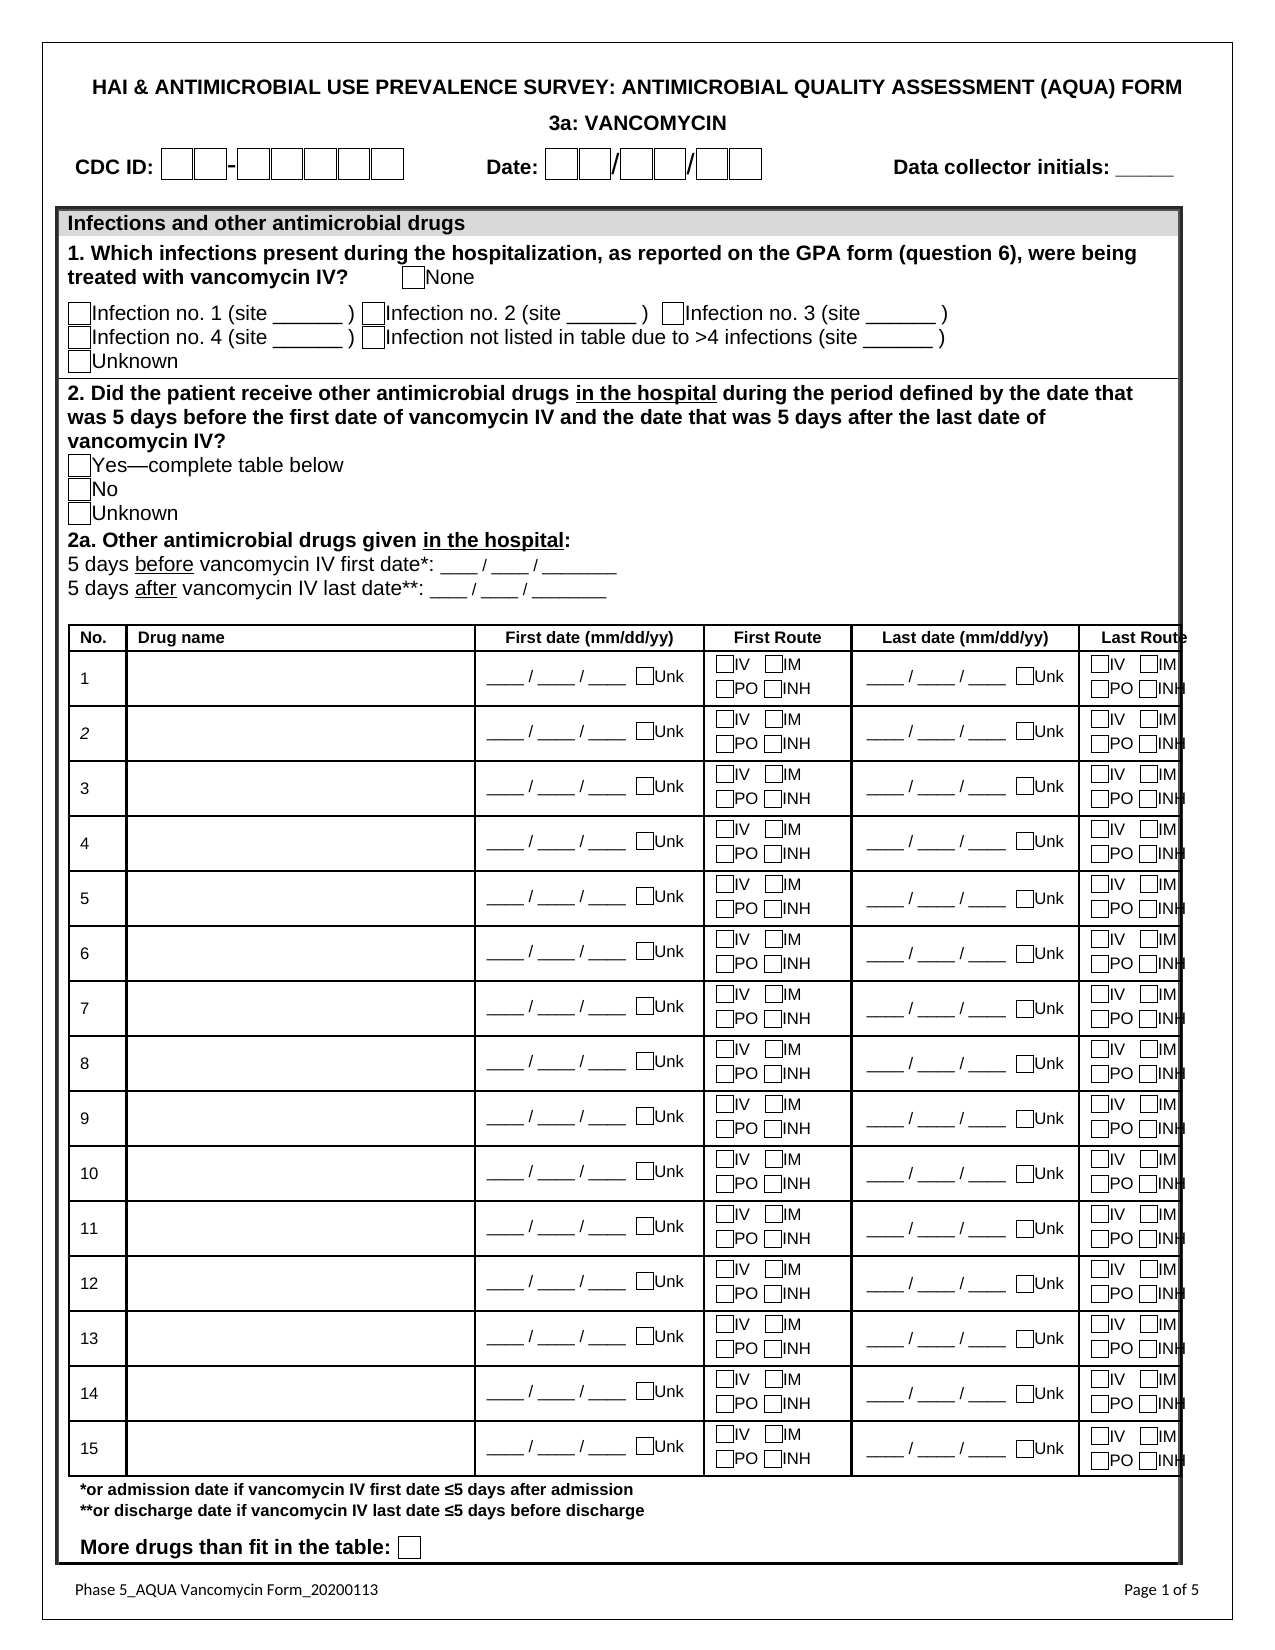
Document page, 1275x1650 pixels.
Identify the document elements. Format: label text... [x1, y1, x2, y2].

text CDC ID: - Date: // Data collector initials: _____ [75, 147, 1200, 180]
table_header Infections and other antimicrobial drugs [59, 211, 1178, 236]
table_cell 1. Which infections present during the hospitalization, as reported on the GPA form (question 6), were being treated with vancomycin IV? None Infection no. 1 (site ______ ) Infection no. 2 (site ______ ) Infection no. 3 (site ______ ) Infection no. 4 (site ______ ) Infection not listed in table due to >4 infections (site ______ ) Unknown [59, 236, 1178, 378]
table_cell 2a. Other antimicrobial drugs given in the hospital: 5 days before vancomycin IV first date*: ____ / ____ / ________ 5 days after vancomycin IV last date**: ____ / ____ / ________ [59, 528, 1178, 1562]
table_cell 2. Did the patient receive other antimicrobial drugs in the hospital during the period defined by the date that was 5 days before the first date of vancomycin IV and the date that was 5 days after the last date of vancomycin IV? Yes—complete table below No Unknown [59, 379, 1178, 528]
text HAI & ANTIMICROBIAL USE PREVALENCE SURVEY: ANTIMICROBIAL QUALITY ASSESSMENT (AQUA) FORM 3a: VANCOMYCIN [75, 75, 1200, 135]
